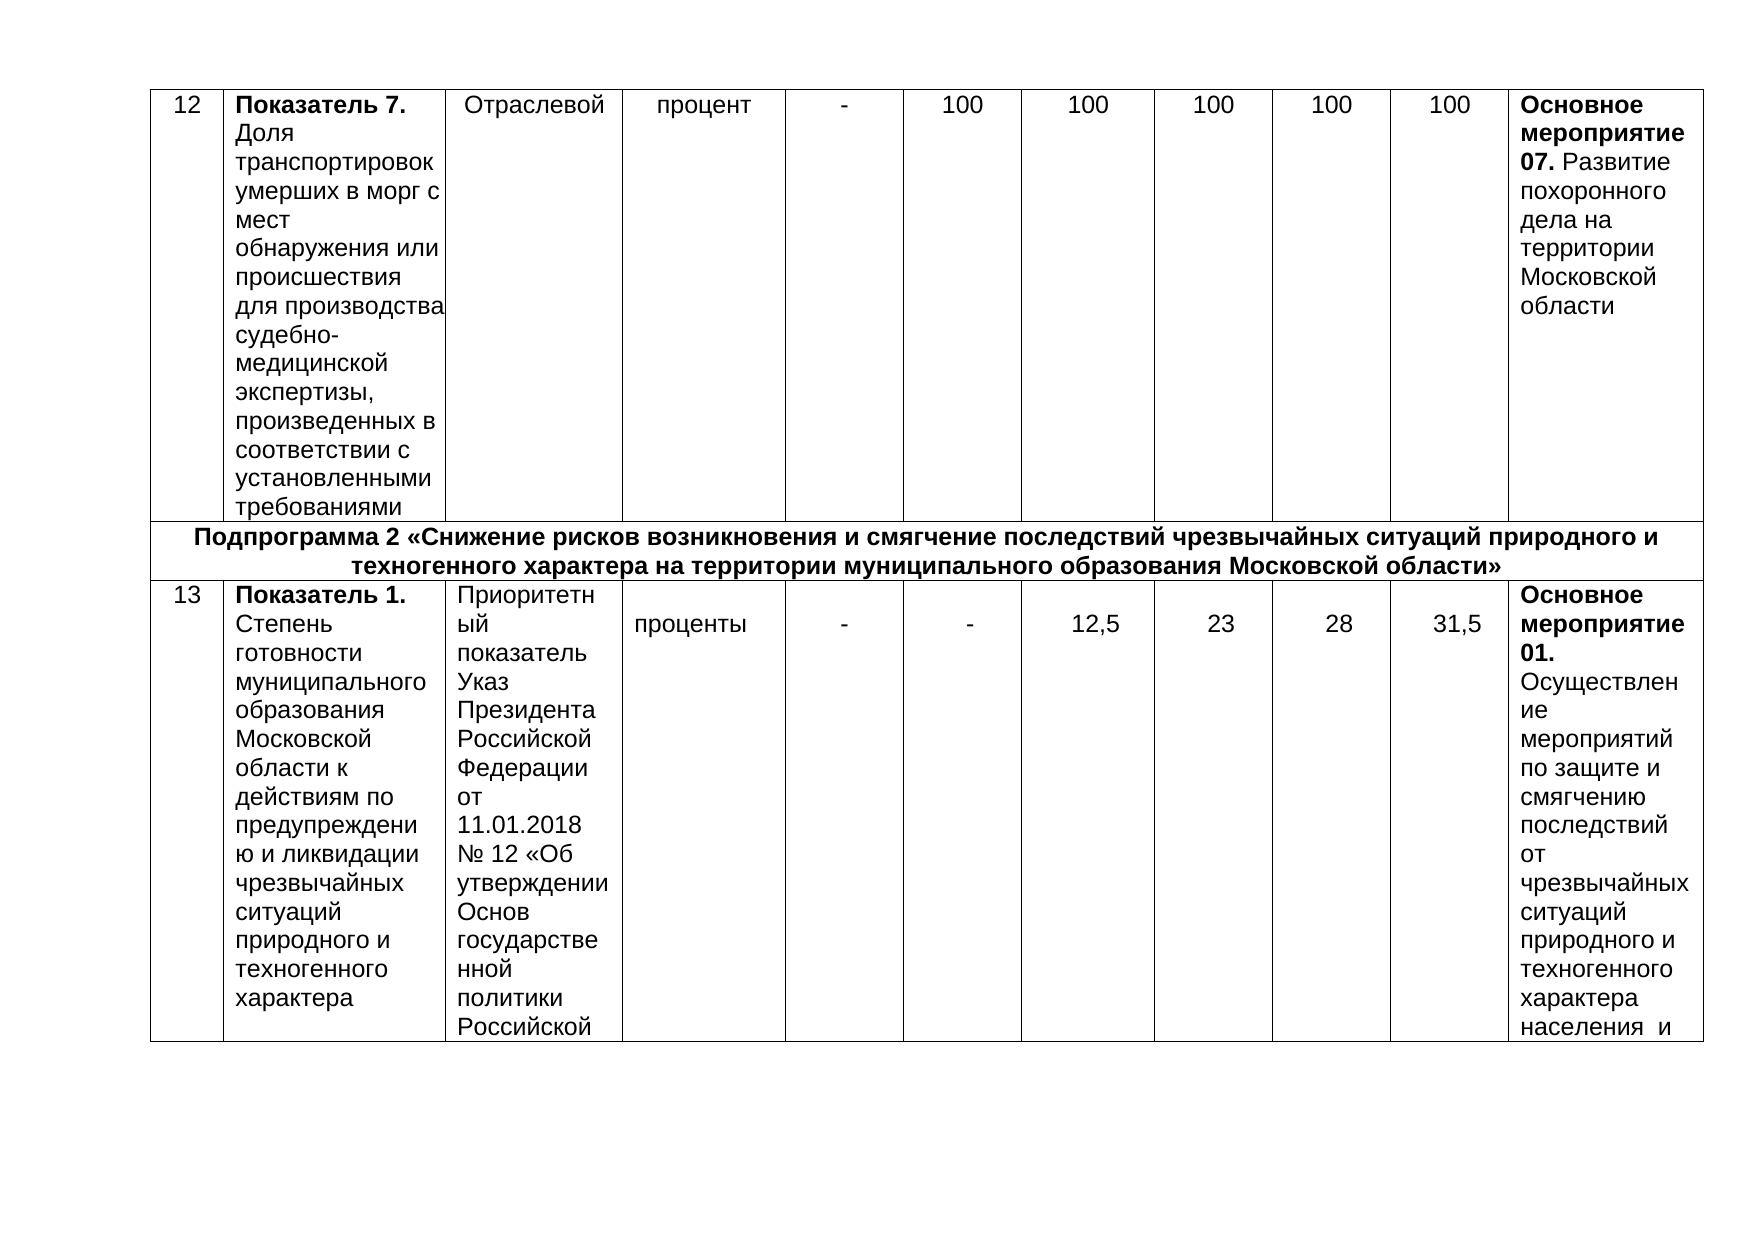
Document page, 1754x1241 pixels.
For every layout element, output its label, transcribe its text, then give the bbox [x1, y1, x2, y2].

table_cell проценты [623, 581, 785, 1041]
table_cell Подпрограмма 2 «Снижение рисков возникновения и смягчение последствий чрезвычайных ситуаций природного и техногенного характера на территории муниципального образования Московской области» [151, 522, 1703, 579]
table_cell Показатель 7. Доля транспортировок умерших в морг с мест обнаружения или происшествия для производства судебно-медицинской экспертизы, произведенных в соответствии с установленными требованиями [224, 90, 445, 521]
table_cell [446, 581, 622, 1041]
table_cell 100 [904, 90, 1021, 521]
table_cell 100 [1273, 90, 1390, 521]
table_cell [1509, 90, 1703, 521]
table_cell 12,5 [1022, 581, 1154, 1041]
table_cell 13 [151, 581, 223, 1041]
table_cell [224, 581, 445, 1041]
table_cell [1509, 581, 1703, 1041]
table_cell 100 [1022, 90, 1154, 521]
table_cell 28 [1273, 581, 1390, 1041]
table_cell - [786, 90, 903, 521]
table_cell - [904, 581, 1021, 1041]
table_cell 100 [1155, 90, 1272, 521]
table_cell 31,5 [1391, 581, 1508, 1041]
table_cell - [786, 581, 903, 1041]
table_cell 100 [1391, 90, 1508, 521]
table_cell 23 [1155, 581, 1272, 1041]
table_cell 12 [151, 90, 223, 521]
table_cell Отраслевой [446, 90, 622, 521]
table_cell процент [623, 90, 785, 521]
